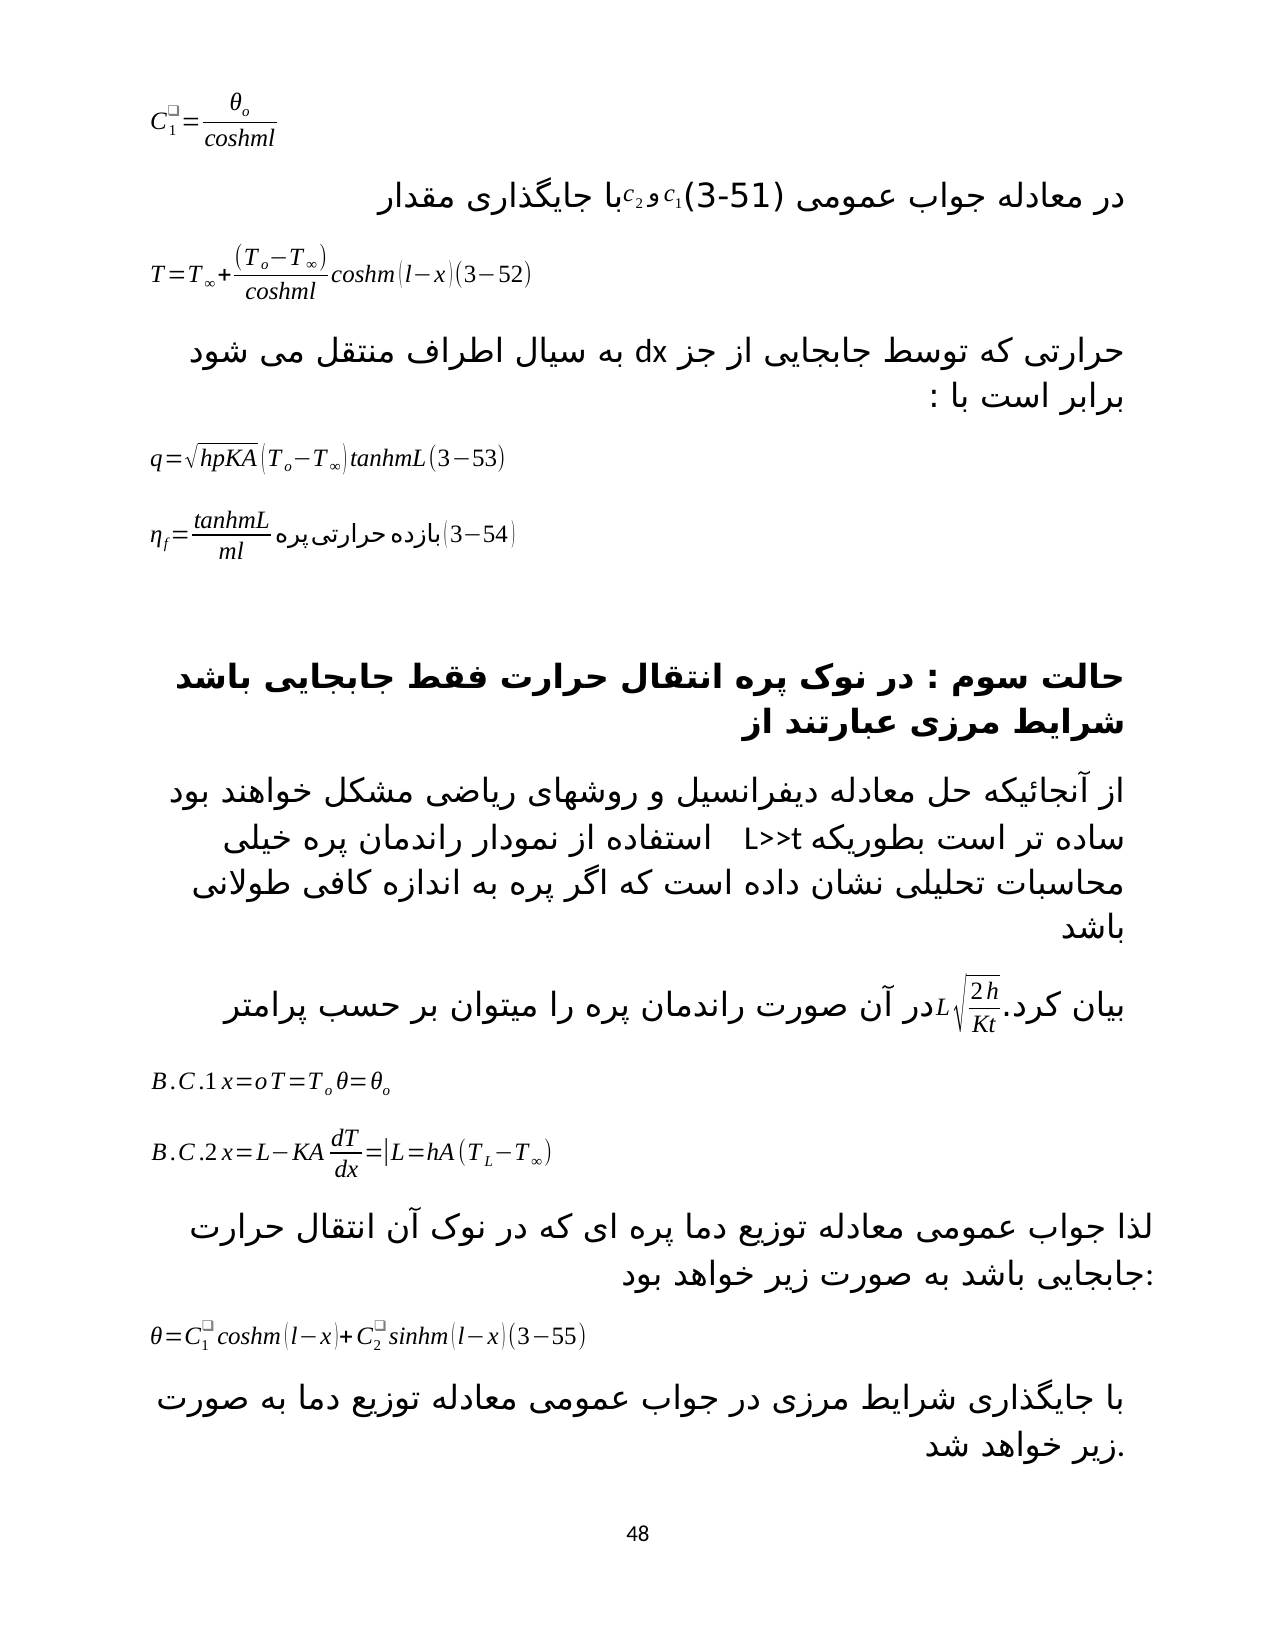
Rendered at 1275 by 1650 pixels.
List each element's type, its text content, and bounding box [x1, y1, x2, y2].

text با جایگذاری شرایط مرزی در جواب عمومی معادله توزیع دما به صورت زیر خواهد شد. [150, 1379, 1125, 1464]
text حرارتی که توسط جابجایی از جز dx به سیال اطراف منتقل می شود برابر است با : [150, 330, 1125, 415]
text در معادله جواب عمومی (51-3)با جایگذاری مقدار [150, 176, 1125, 215]
text لذا جواب عمومی معادله توزیع دما پره ای که در نوک آن انتقال حرارت جابجایی باشد به صورت زیر خواهد بود: [120, 1208, 1154, 1294]
text بیان کرد.در آن صورت راندمان پره را میتوان بر حسب پرامتر [150, 973, 1125, 1037]
text از آنجائیکه حل معادله دیفرانسیل و روشهای ریاضی مشکل خواهند بود استفاده از نمودار راندمان پره خیلی L>>t ساده تر است بطوریکه محاسبات تحلیلی نشان داده است که اگر پره به اندازه کافی طولانی باشد [150, 772, 1125, 947]
text حالت سوم : در نوک پره انتقال حرارت فقط جابجایی باشد شرایط مرزی عبارتند از [150, 658, 1125, 741]
